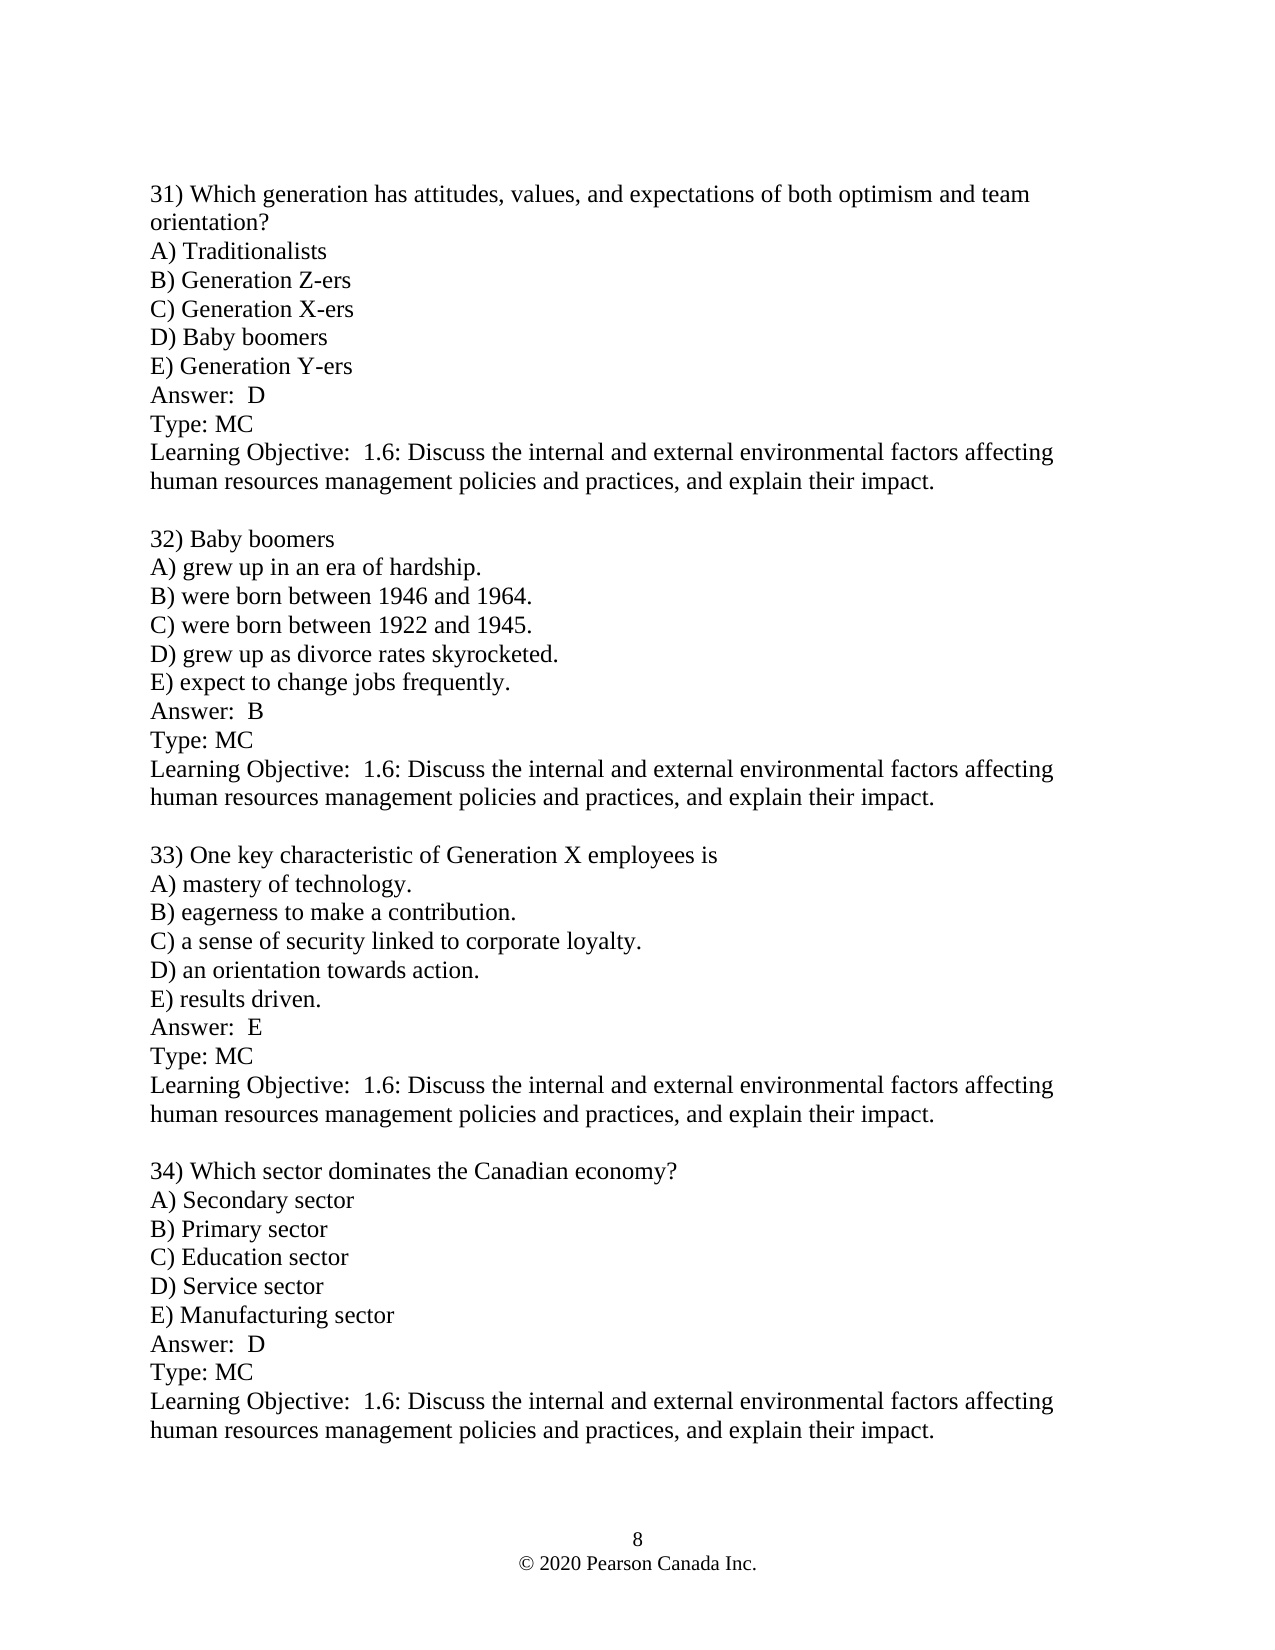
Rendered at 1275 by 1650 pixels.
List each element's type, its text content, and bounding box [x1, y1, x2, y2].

text D) Service sector [150, 1271, 1125, 1300]
text Type: MC [150, 1041, 1125, 1070]
text 33) One key characteristic of Generation X employees is [150, 840, 1125, 869]
text B) eagerness to make a contribution. [150, 897, 1125, 926]
text C) were born between 1922 and 1945. [150, 610, 1125, 639]
text E) Manufacturing sector [150, 1300, 1125, 1329]
text B) were born between 1946 and 1964. [150, 581, 1125, 610]
text A) Traditionalists [150, 236, 1125, 265]
text A) Secondary sector [150, 1185, 1125, 1214]
text C) Education sector [150, 1242, 1125, 1271]
text Type: MC [150, 409, 1125, 437]
text Answer: E [150, 1012, 1125, 1041]
text B) Primary sector [150, 1214, 1125, 1242]
text E) results driven. [150, 984, 1125, 1012]
text E) expect to change jobs frequently. [150, 667, 1125, 696]
text D) grew up as divorce rates skyrocketed. [150, 639, 1125, 667]
text 31) Which generation has attitudes, values, and expectations of both optimism and team orientation? [150, 179, 1125, 236]
text 32) Baby boomers [150, 524, 1125, 552]
text Type: MC [150, 1357, 1125, 1386]
text E) Generation Y-ers [150, 351, 1125, 380]
text A) grew up in an era of hardship. [150, 552, 1125, 581]
text C) a sense of security linked to corporate loyalty. [150, 926, 1125, 955]
text D) an orientation towards action. [150, 955, 1125, 984]
text B) Generation Z-ers [150, 265, 1125, 294]
text Type: MC [150, 725, 1125, 754]
text D) Baby boomers [150, 322, 1125, 351]
text Answer: B [150, 696, 1125, 725]
text Answer: D [150, 380, 1125, 409]
text A) mastery of technology. [150, 869, 1125, 897]
text 34) Which sector dominates the Canadian economy? [150, 1156, 1125, 1185]
text C) Generation X-ers [150, 294, 1125, 322]
text Answer: D [150, 1329, 1125, 1357]
